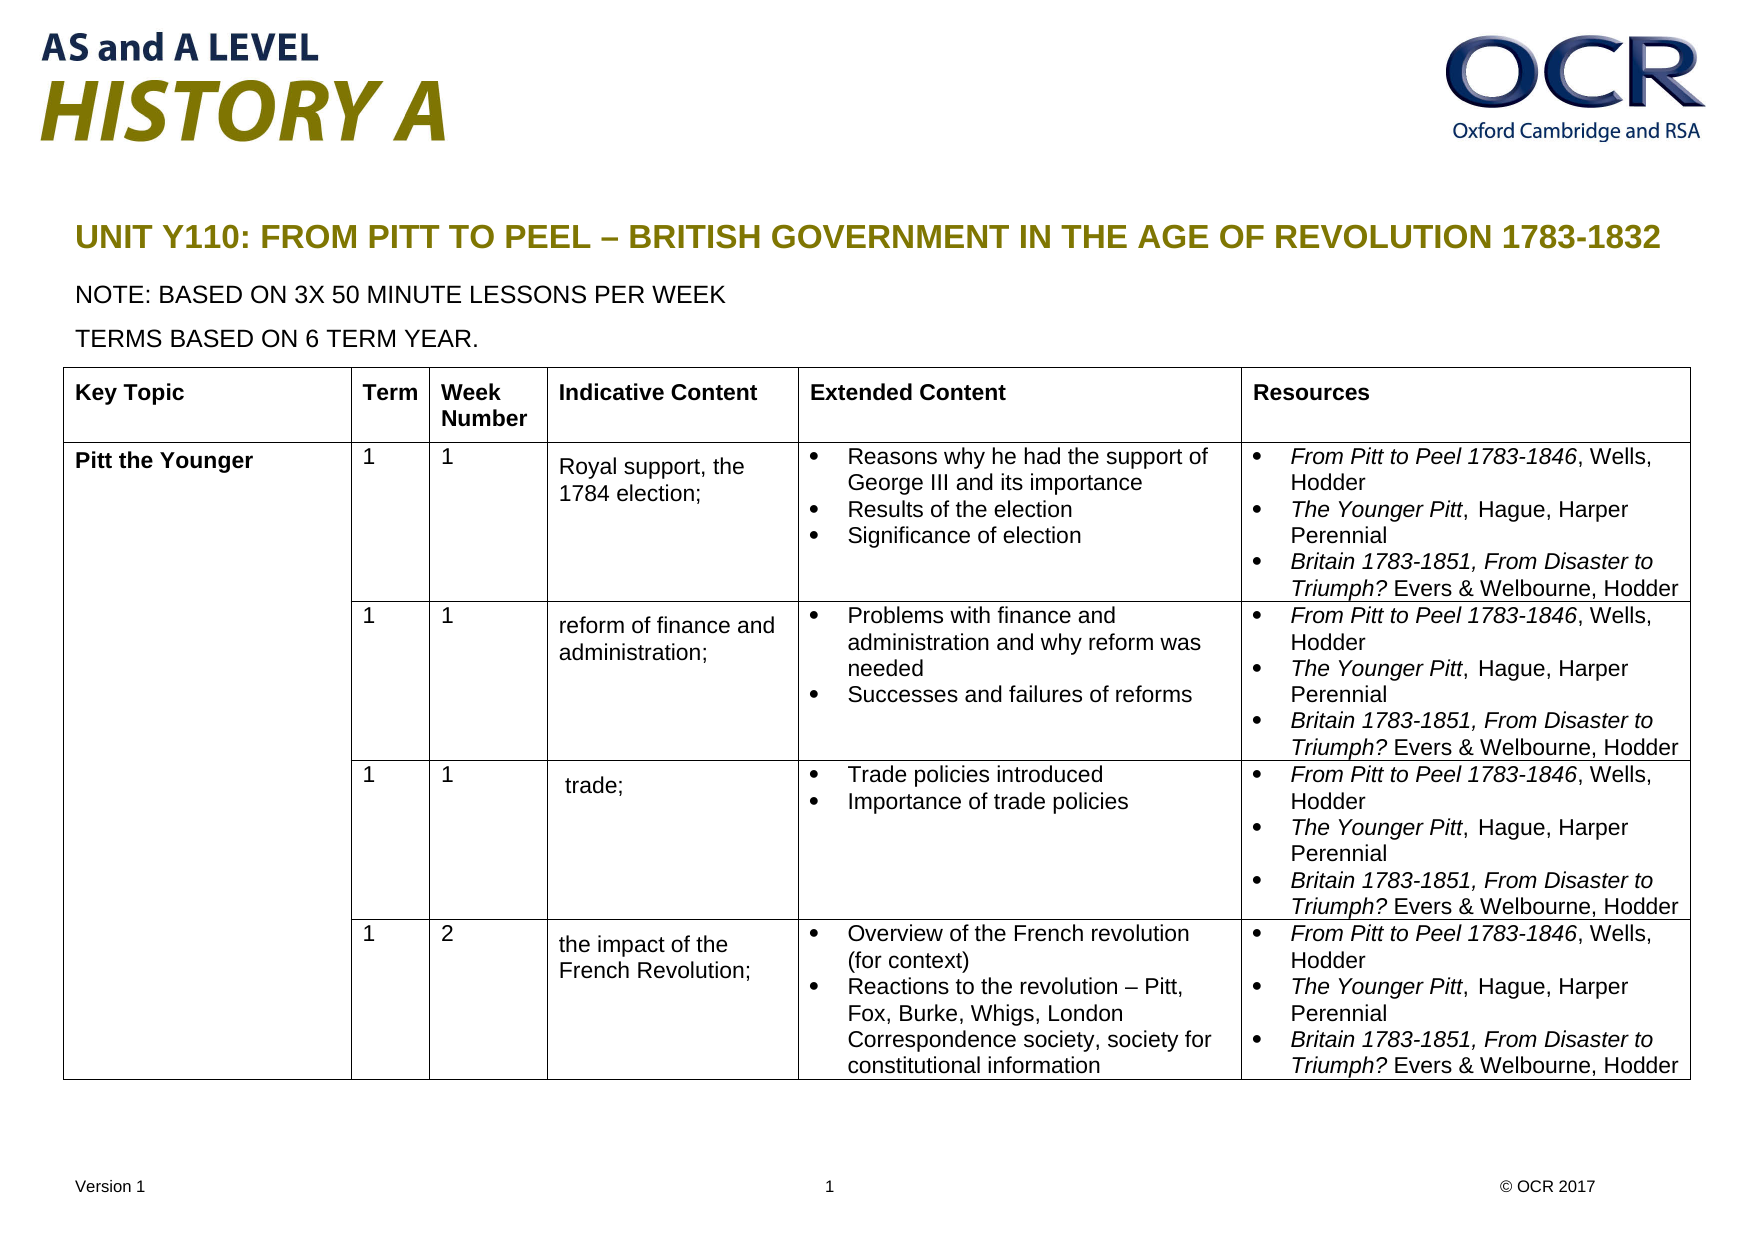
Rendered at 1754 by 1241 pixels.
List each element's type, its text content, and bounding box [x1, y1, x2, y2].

text Terms based on 6 term year. [75, 324, 1679, 353]
table_cell 1 [352, 920, 429, 1078]
table_cell the impact of the French Revolution; [548, 920, 798, 1078]
table_header Indicative Content [548, 368, 798, 442]
table_header Week Number [430, 368, 547, 442]
table_cell Reasons why he had the support of George III and its importance Results of the election Significance of election [799, 443, 1241, 601]
table_cell Royal support, the 1784 election; [548, 443, 798, 601]
table_cell 1 [430, 761, 547, 919]
table_cell Overview of the French revolution (for context) Reactions to the revolution – Pitt, Fox, Burke, Whigs, London Correspondence society, society for constitutional information [799, 920, 1241, 1078]
table_header Term [352, 368, 429, 442]
table_cell 1 [430, 602, 547, 760]
table_cell Problems with finance and administration and why reform was needed Successes and failures of reforms [799, 602, 1241, 760]
table_cell trade; [548, 761, 798, 919]
subtitle Unit Y110: From pitt to peel – british government in the age of revolution 1783-1832 [75, 217, 1679, 255]
text Note: Based on 3x 50 minute lessons per week [75, 280, 1679, 309]
table_cell Pitt the Younger [64, 443, 351, 1078]
table_cell 1 [352, 443, 429, 601]
table_cell reform of finance and administration; [548, 602, 798, 760]
picture [0, 0, 1754, 175]
table_cell 1 [352, 761, 429, 919]
table_header Extended Content [799, 368, 1241, 442]
table_cell 1 [430, 443, 547, 601]
table_header Resources [1242, 368, 1690, 442]
table_cell 2 [430, 920, 547, 1078]
table_cell Trade policies introduced Importance of trade policies [799, 761, 1241, 919]
table_cell 1 [352, 602, 429, 760]
table_header Key Topic [64, 368, 351, 442]
